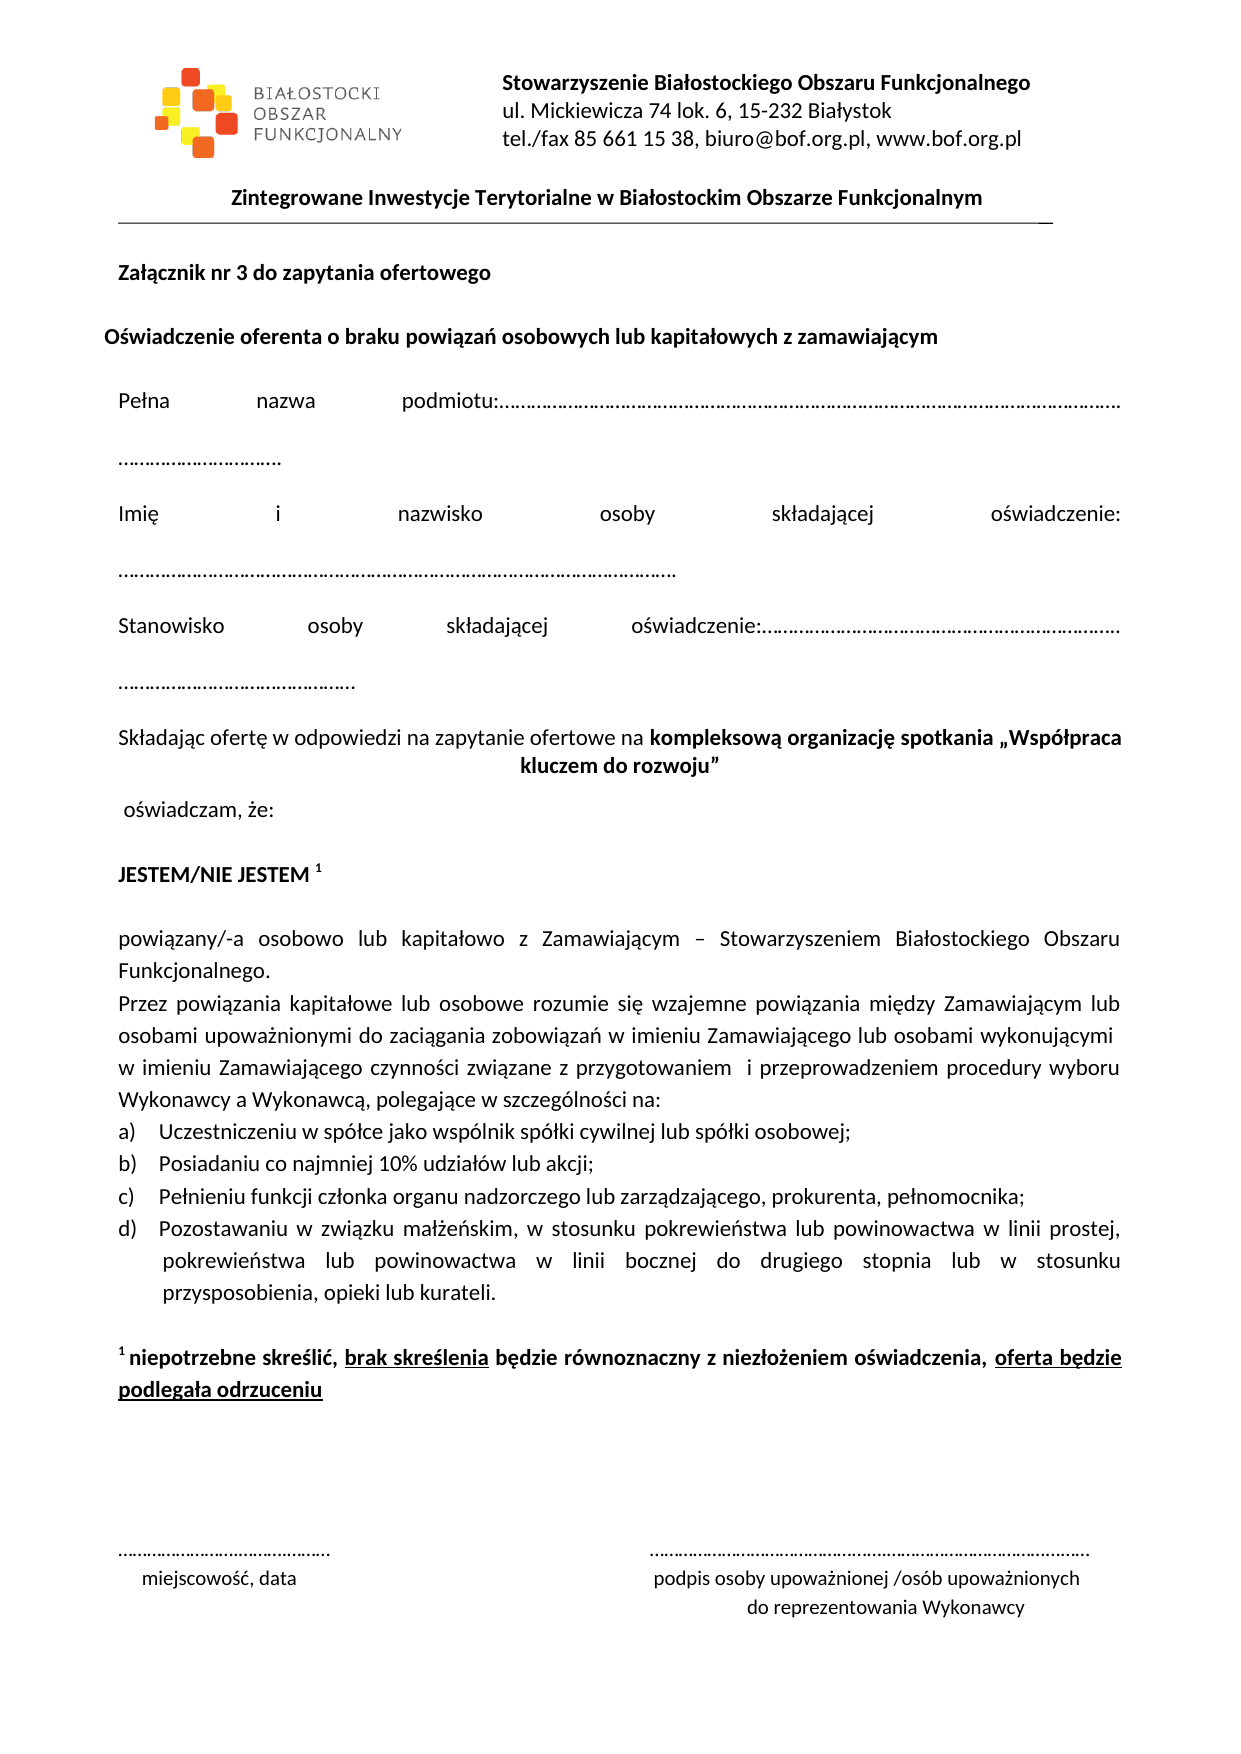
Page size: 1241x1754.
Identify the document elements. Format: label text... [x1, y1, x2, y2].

list Posiadaniu co najmniej 10% udziałów lub akcji; [118, 1149, 1122, 1178]
text miejscowość, data podpis osoby upoważnionej /osób upoważnionych [104, 1565, 1122, 1590]
picture [154, 68, 402, 158]
text Stanowisko osoby składającej oświadczenie:…………………………………………………………..……………………………………… [118, 611, 1122, 695]
text Składając ofertę w odpowiedzi na zapytanie ofertowe na kompleksową organizację spotkania „Współpraca kluczem do rozwoju” [118, 723, 1122, 779]
list Uczestniczeniu w spółce jako wspólnik spółki cywilnej lub spółki osobowej; [118, 1117, 1122, 1145]
text …………………….……….……… ……………………………………...….……………………………...…… [118, 1536, 1122, 1561]
text Przez powiązania kapitałowe lub osobowe rozumie się wzajemne powiązania między Zamawiającym lub osobami upoważnionymi do zaciągania zobowiązań w imieniu Zamawiającego lub osobami wykonującymi w imieniu Zamawiającego czynności związane z przygotowaniem i przeprowadzeniem procedury wyboru Wykonawcy a Wykonawcą, polegające w szczególności na: [118, 989, 1122, 1113]
text JESTEM/NIE JESTEM 1 [118, 860, 1122, 888]
text Imię i nazwisko osoby składającej oświadczenie:……………………………………………………………………………………………. [118, 499, 1122, 583]
text do reprezentowania Wykonawcy [576, 1594, 1122, 1619]
text Pełna nazwa podmiotu:……………………………………………………………………………………………………….…………………………. [118, 387, 1122, 471]
text Załącznik nr 3 do zapytania ofertowego [118, 258, 1122, 286]
text oświadczam, że: [118, 796, 1122, 823]
text powiązany/-a osobowo lub kapitałowo z Zamawiającym – Stowarzyszeniem Białostockiego Obszaru Funkcjonalnego. [118, 924, 1122, 984]
text 1 niepotrzebne skreślić, brak skreślenia będzie równoznaczny z niezłożeniem oświadczenia, oferta będzie podlegała odrzuceniu [118, 1343, 1122, 1403]
text Oświadczenie oferenta o braku powiązań osobowych lub kapitałowych z zamawiającym [104, 322, 1122, 350]
list Pozostawaniu w związku małżeńskim, w stosunku pokrewieństwa lub powinowactwa w linii prostej, pokrewieństwa lub powinowactwa w linii bocznej do drugiego stopnia lub w stosunku przysposobienia, opieki lub kurateli. [118, 1214, 1122, 1306]
list Pełnieniu funkcji członka organu nadzorczego lub zarządzającego, prokurenta, pełnomocnika; [118, 1182, 1122, 1210]
